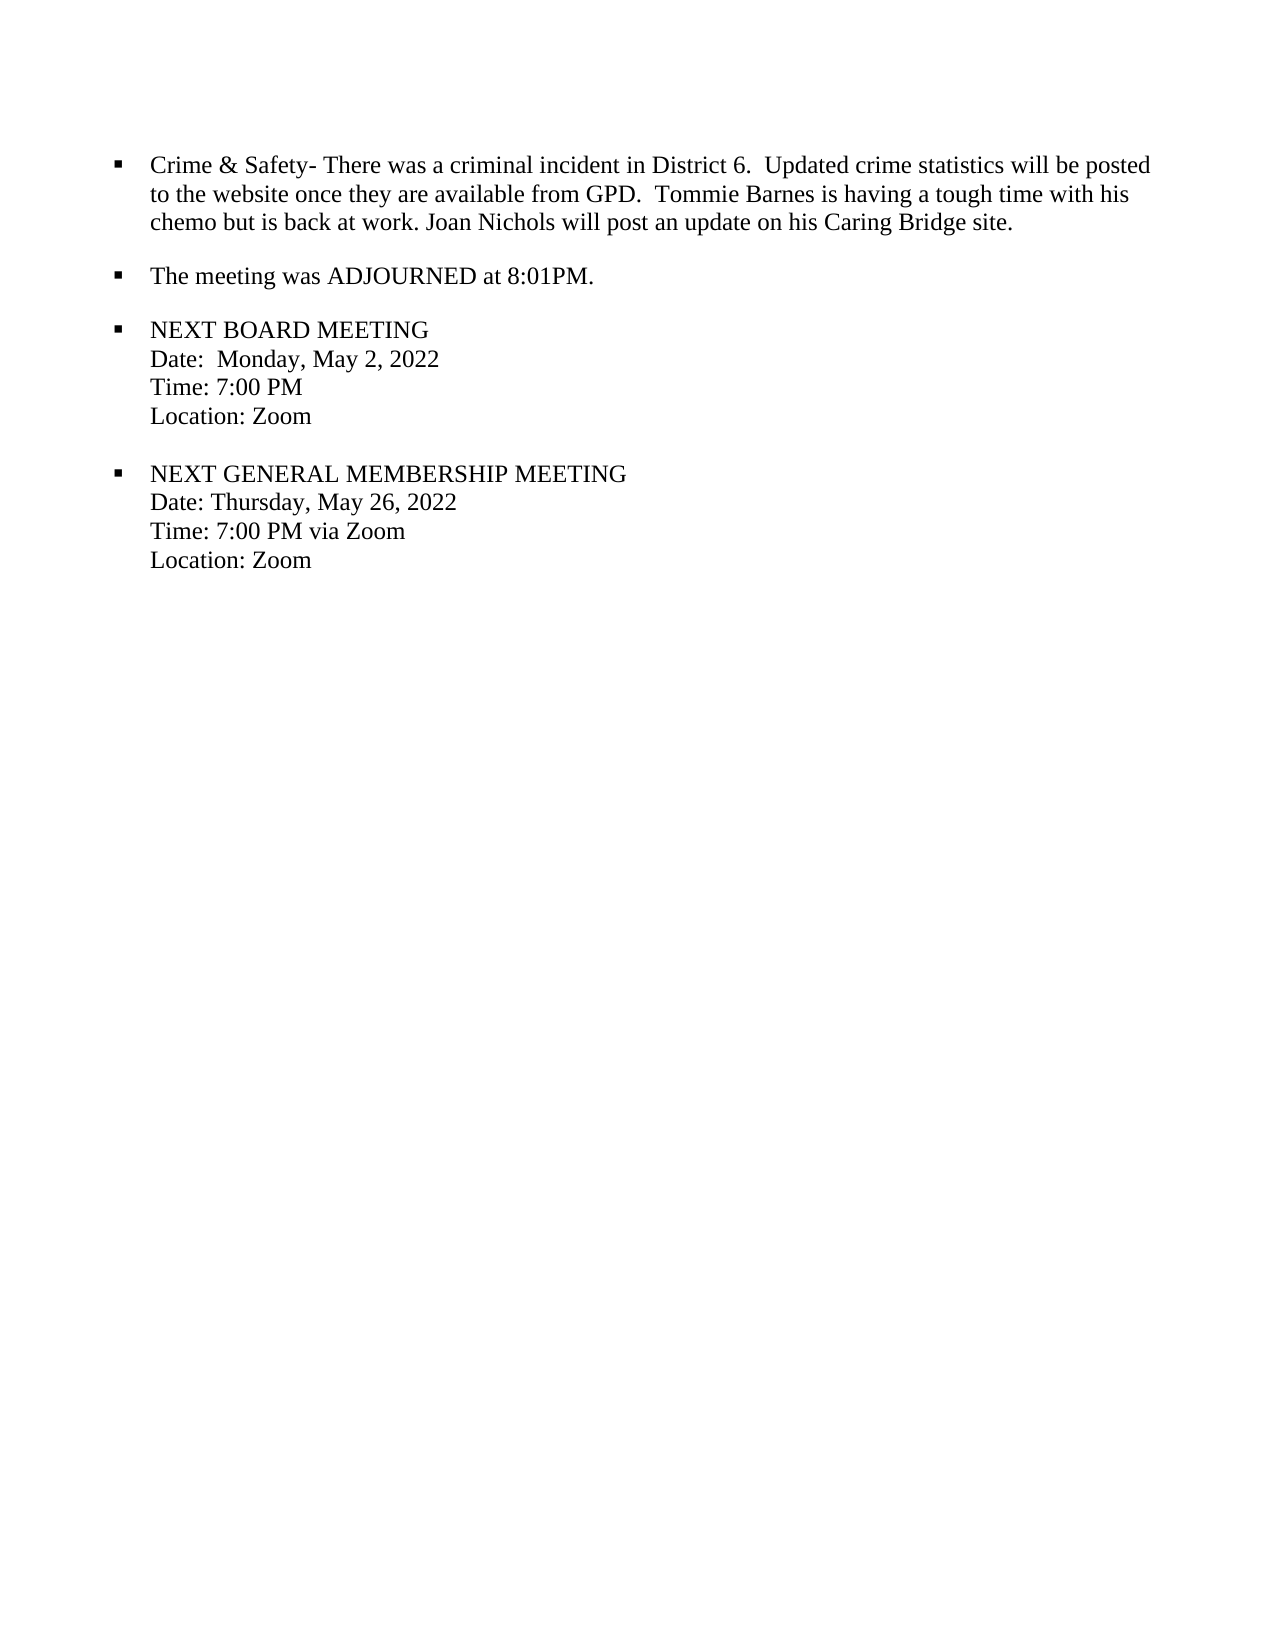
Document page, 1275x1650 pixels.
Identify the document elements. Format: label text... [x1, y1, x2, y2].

list NEXT GENERAL MEMBERSHIP MEETING [112, 459, 1162, 487]
text Location: Zoom [150, 401, 1162, 430]
list Crime & Safety- There was a criminal incident in District 6. Updated crime statistics will be posted to the website once they are available from GPD. Tommie Barnes is having a tough time with his chemo but is back at work. Joan Nichols will post an update on his Caring Bridge site. [112, 150, 1162, 236]
text Time: 7:00 PM [150, 372, 1162, 401]
text Location: Zoom [150, 545, 1162, 574]
list The meeting was ADJOURNED at 8:01PM. [112, 261, 1162, 290]
text Date: Thursday, May 26, 2022 [150, 487, 1162, 516]
list NEXT BOARD MEETING [112, 315, 1162, 344]
text Date: Monday, May 2, 2022 [150, 344, 1162, 372]
text Time: 7:00 PM via Zoom [150, 516, 1162, 545]
